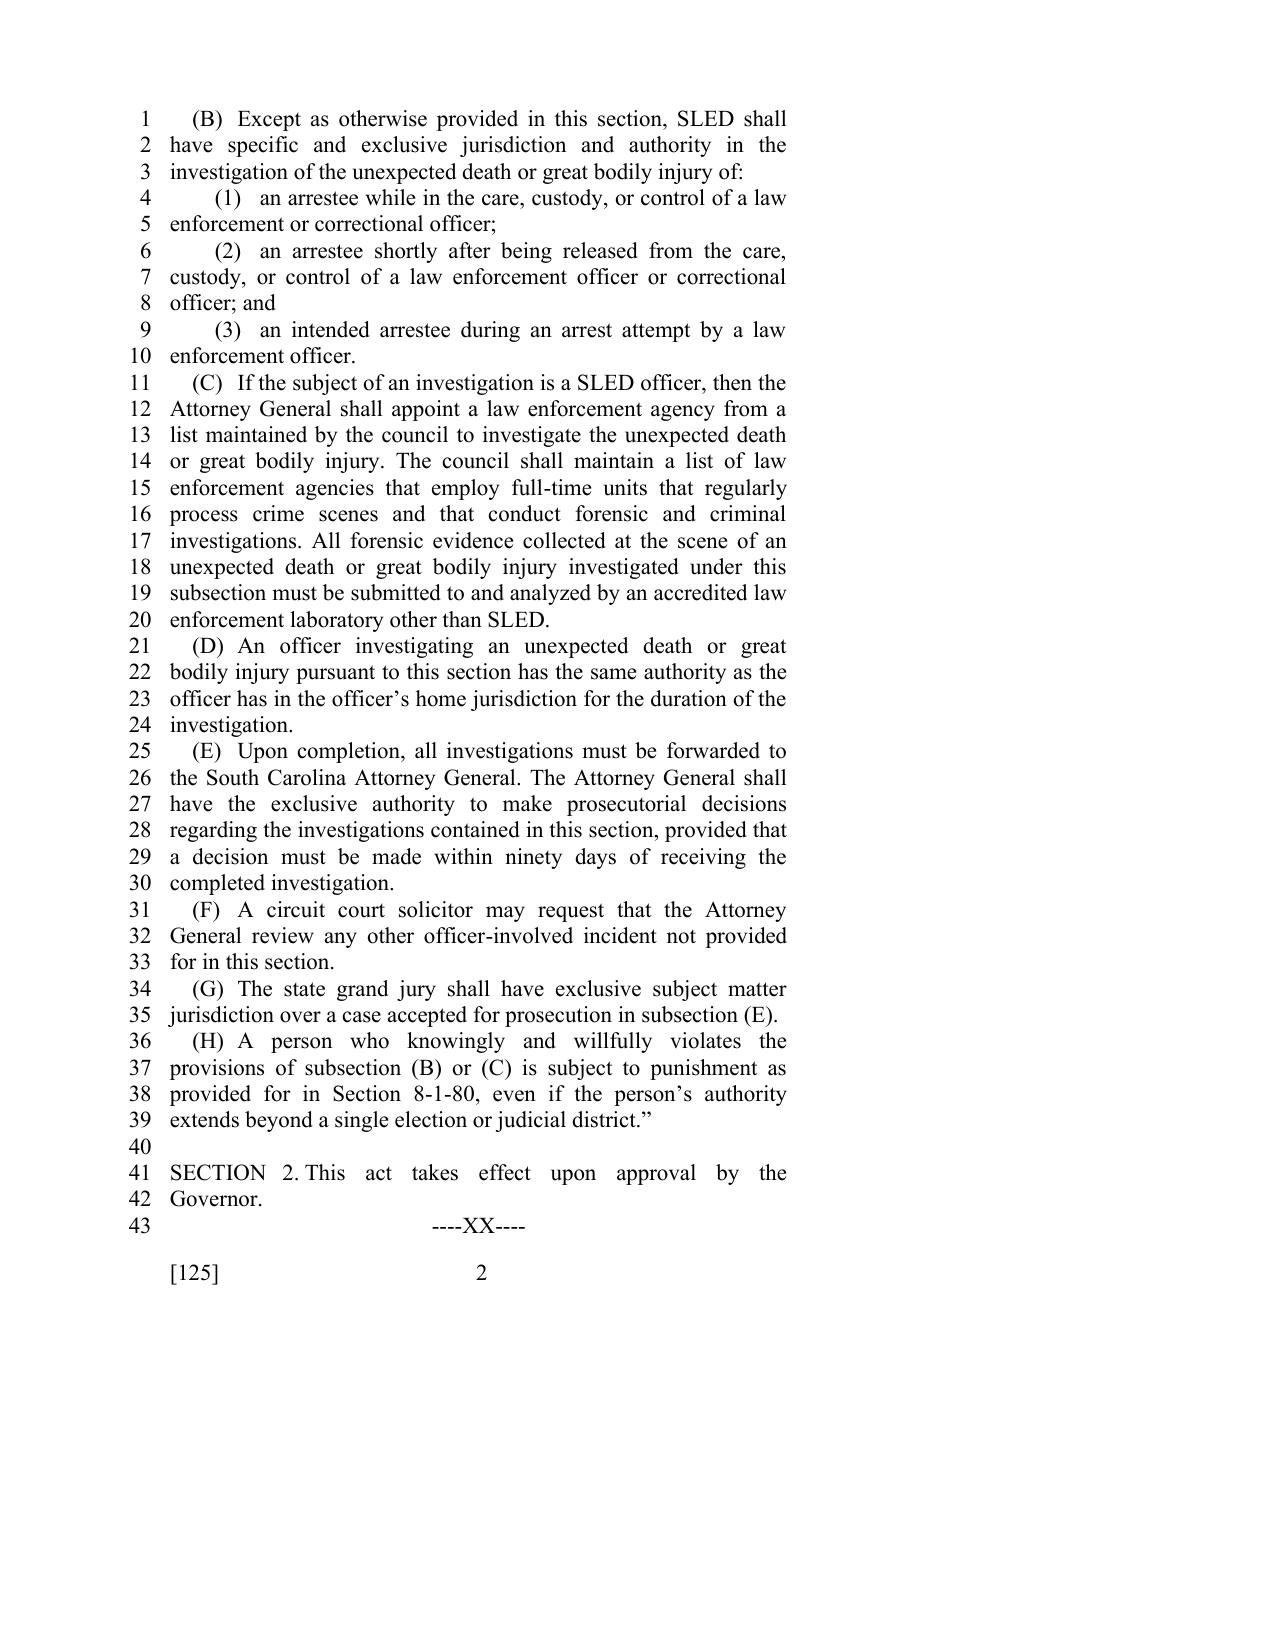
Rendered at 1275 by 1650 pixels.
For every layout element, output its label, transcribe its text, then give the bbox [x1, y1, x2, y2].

text (2) an arrestee shortly after being released from the care, custody, or control of a law enforcement officer or correctional officer; and [169, 237, 787, 316]
text (E) Upon completion, all investigations must be forwarded to the South Carolina Attorney General. The Attorney General shall have the exclusive authority to make prosecutorial decisions regarding the investigations contained in this section, provided that a decision must be made within ninety days of receiving the completed investigation. [169, 737, 787, 896]
text (G) The state grand jury shall have exclusive subject matter jurisdiction over a case accepted for prosecution in subsection (E). [169, 975, 787, 1027]
text (C) If the subject of an investigation is a SLED officer, then the Attorney General shall appoint a law enforcement agency from a list maintained by the council to investigate the unexpected death or great bodily injury. The council shall maintain a list of law enforcement agencies that employ full-time units that regularly process crime scenes and that conduct forensic and criminal investigations. All forensic evidence collected at the scene of an unexpected death or great bodily injury investigated under this subsection must be submitted to and analyzed by an accredited law enforcement laboratory other than SLED. [169, 368, 787, 632]
text ----XX---- [169, 1212, 787, 1238]
text (B) Except as otherwise provided in this section, SLED shall have specific and exclusive jurisdiction and authority in the investigation of the unexpected death or great bodily injury of: [169, 105, 787, 184]
text SECTION 2. This act takes effect upon approval by the Governor. [169, 1159, 787, 1212]
text (3) an intended arrestee during an arrest attempt by a law enforcement officer. [169, 316, 787, 368]
text (H) A person who knowingly and willfully violates the provisions of subsection (B) or (C) is subject to punishment as provided for in Section 8-1-80, even if the person’s authority extends beyond a single election or judicial district.” [169, 1027, 787, 1133]
text (D) An officer investigating an unexpected death or great bodily injury pursuant to this section has the same authority as the officer has in the officer’s home jurisdiction for the duration of the investigation. [169, 632, 787, 737]
text (1) an arrestee while in the care, custody, or control of a law enforcement or correctional officer; [169, 184, 787, 237]
text (F) A circuit court solicitor may request that the Attorney General review any other officer-involved incident not provided for in this section. [169, 896, 787, 975]
